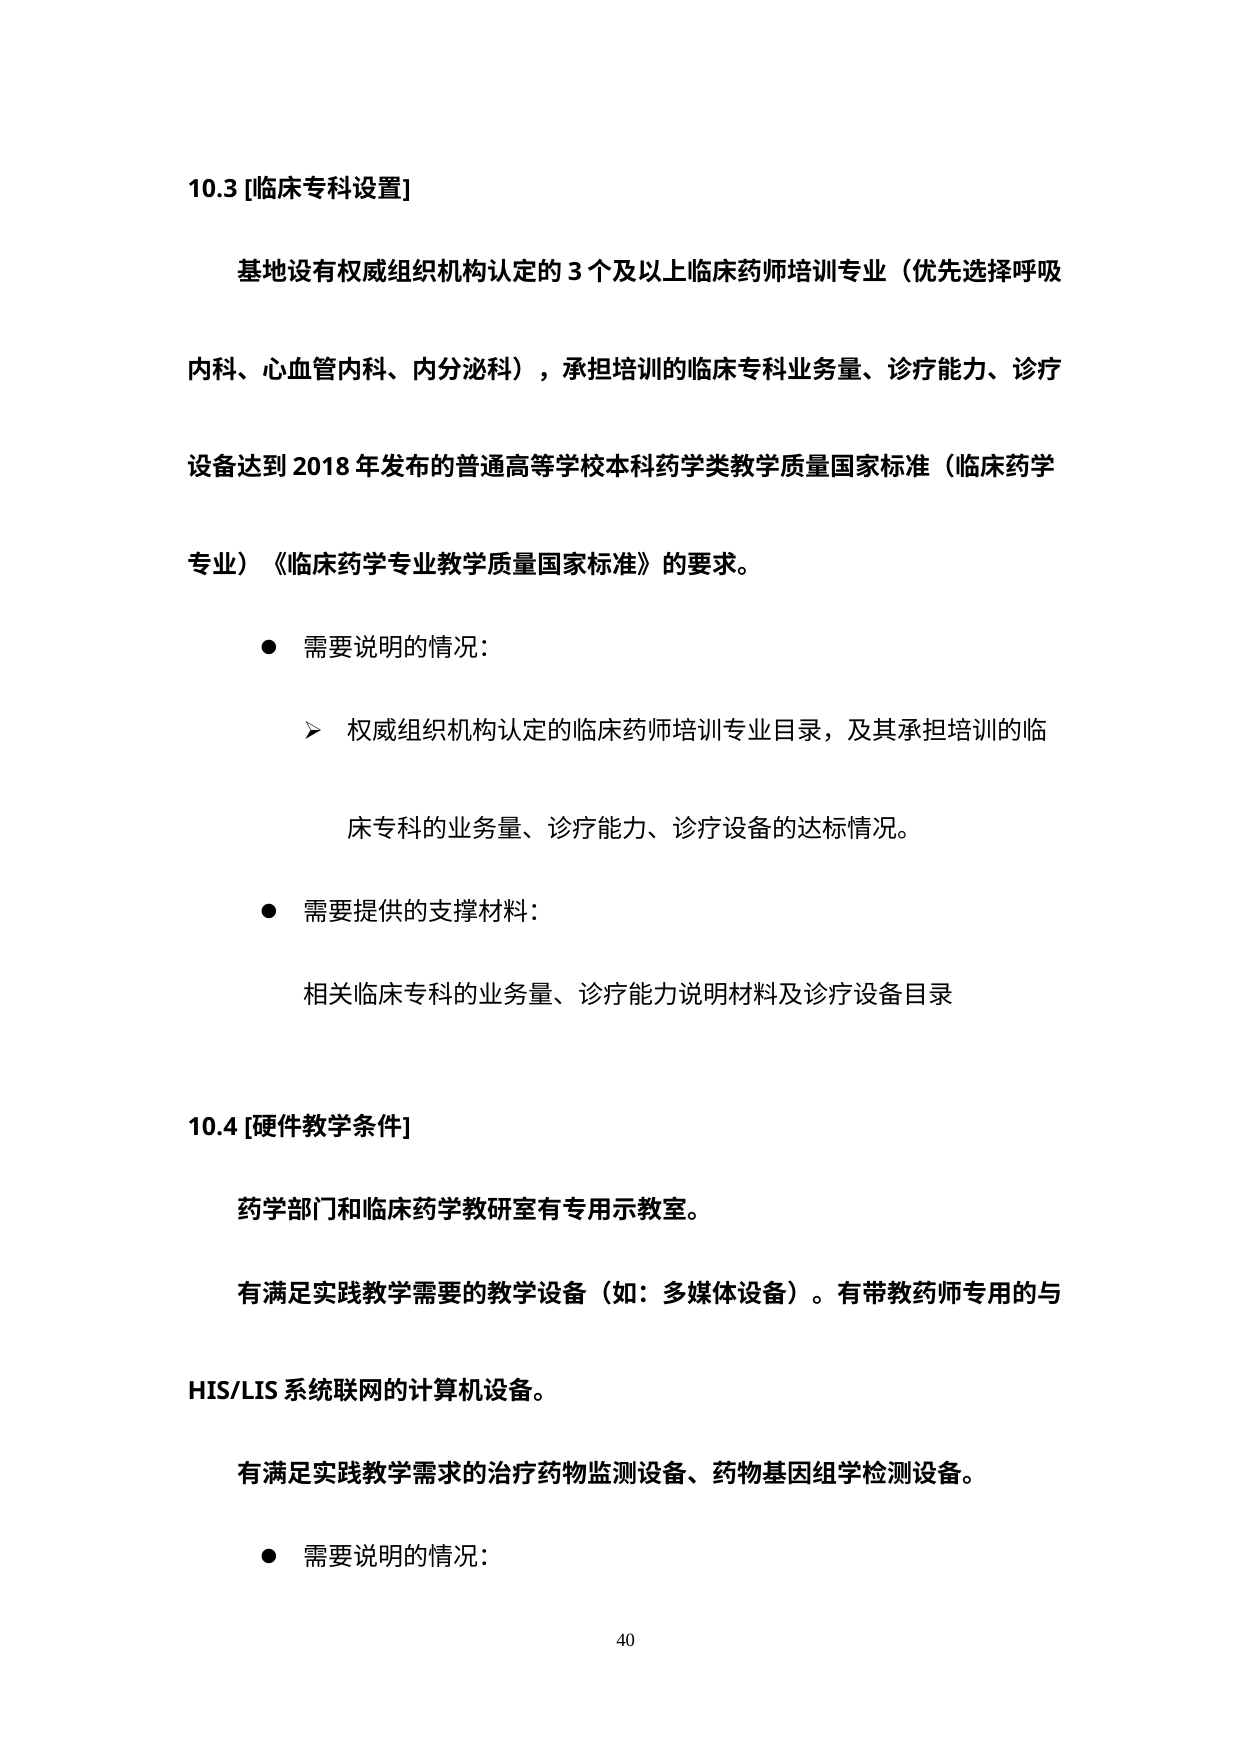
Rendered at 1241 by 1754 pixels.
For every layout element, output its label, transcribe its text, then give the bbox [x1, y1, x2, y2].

list 权威组织机构认定的临床药师培训专业目录，及其承担培训的临床专科的业务量、诊疗能力、诊疗设备的达标情况。 [303, 696, 1063, 859]
list 需要说明的情况： [259, 613, 1063, 678]
list 相关临床专科的业务量、诊疗能力说明材料及诊疗设备目录 [303, 960, 1063, 1025]
text 有满足实践教学需求的治疗药物监测设备、药物基因组学检测设备。 [187, 1439, 1063, 1504]
text 有满足实践教学需要的教学设备（如：多媒体设备）。有带教药师专用的与HIS/LIS系统联网的计算机设备。 [187, 1259, 1063, 1421]
text 药学部门和临床药学教研室有专用示教室。 [187, 1176, 1063, 1241]
list 需要提供的支撑材料： [259, 877, 1063, 942]
text 基地设有权威组织机构认定的3个及以上临床药师培训专业（优先选择呼吸内科、心血管内科、内分泌科），承担培训的临床专科业务量、诊疗能力、诊疗设备达到2018年发布的普通高等学校本科药学类教学质量国家标准（临床药学专业）《临床药学专业教学质量国家标准》的要求。 [187, 237, 1063, 595]
text 10.4 [硬件教学条件] [187, 1092, 1063, 1157]
text 10.3 [临床专科设置] [187, 154, 1063, 219]
list 需要说明的情况： [259, 1522, 1063, 1587]
